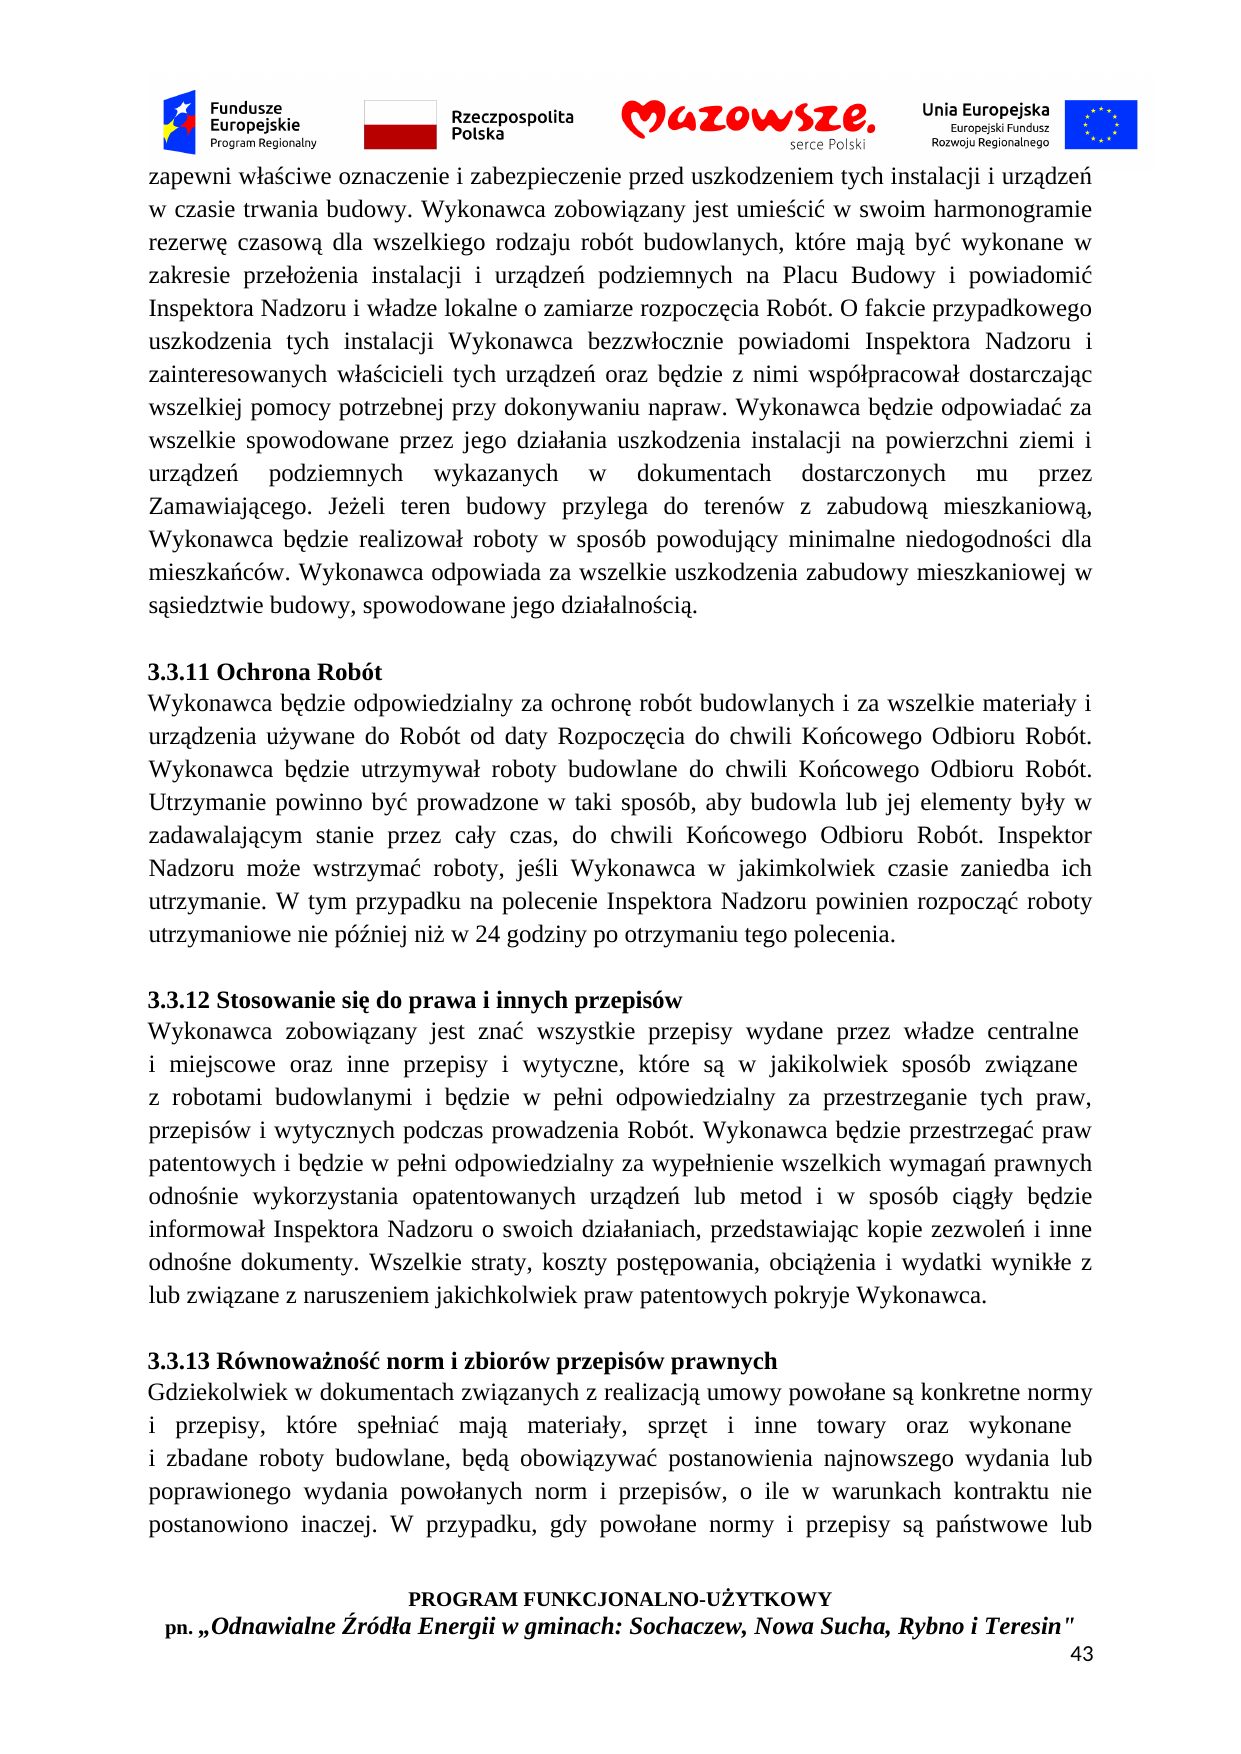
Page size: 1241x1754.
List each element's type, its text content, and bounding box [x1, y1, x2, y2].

text Wykonawca będzie odpowiedzialny za ochronę robót budowlanych i za wszelkie materiały i urządzenia używane do Robót od daty Rozpoczęcia do chwili Końcowego Odbioru Robót. Wykonawca będzie utrzymywał roboty budowlane do chwili Końcowego Odbioru Robót. Utrzymanie powinno być prowadzone w taki sposób, aby budowla lub jej elementy były w zadawalającym stanie przez cały czas, do chwili Końcowego Odbioru Robót. Inspektor Nadzoru może wstrzymać roboty, jeśli Wykonawca w jakimkolwiek czasie zaniedba ich utrzymanie. W tym przypadku na polecenie Inspektora Nadzoru powinien rozpocząć roboty utrzymaniowe nie później niż w 24 godziny po otrzymaniu tego polecenia. [147, 688, 1093, 948]
subtitle 3.3.13 Równoważność norm i zbiorów przepisów prawnych [147, 1346, 1093, 1375]
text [147, 161, 1093, 619]
text Wykonawca zobowiązany jest znać wszystkie przepisy wydane przez władze centralne i miejscowe oraz inne przepisy i wytyczne, które są w jakikolwiek sposób związane z robotami budowlanymi i będzie w pełni odpowiedzialny za przestrzeganie tych praw, przepisów i wytycznych podczas prowadzenia Robót. Wykonawca będzie przestrzegać praw patentowych i będzie w pełni odpowiedzialny za wypełnienie wszelkich wymagań prawnych odnośnie wykorzystania opatentowanych urządzeń lub metod i w sposób ciągły będzie informował Inspektora Nadzoru o swoich działaniach, przedstawiając kopie zezwoleń i inne odnośne dokumenty. Wszelkie straty, koszty postępowania, obciążenia i wydatki wynikłe z lub związane z naruszeniem jakichkolwiek praw patentowych pokryje Wykonawca. [147, 1016, 1093, 1309]
subtitle 3.3.11 Ochrona Robót [147, 657, 1093, 685]
subtitle 3.3.12 Stosowanie się do prawa i innych przepisów [147, 985, 1093, 1014]
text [147, 1377, 1093, 1538]
picture [147, 74, 1154, 171]
